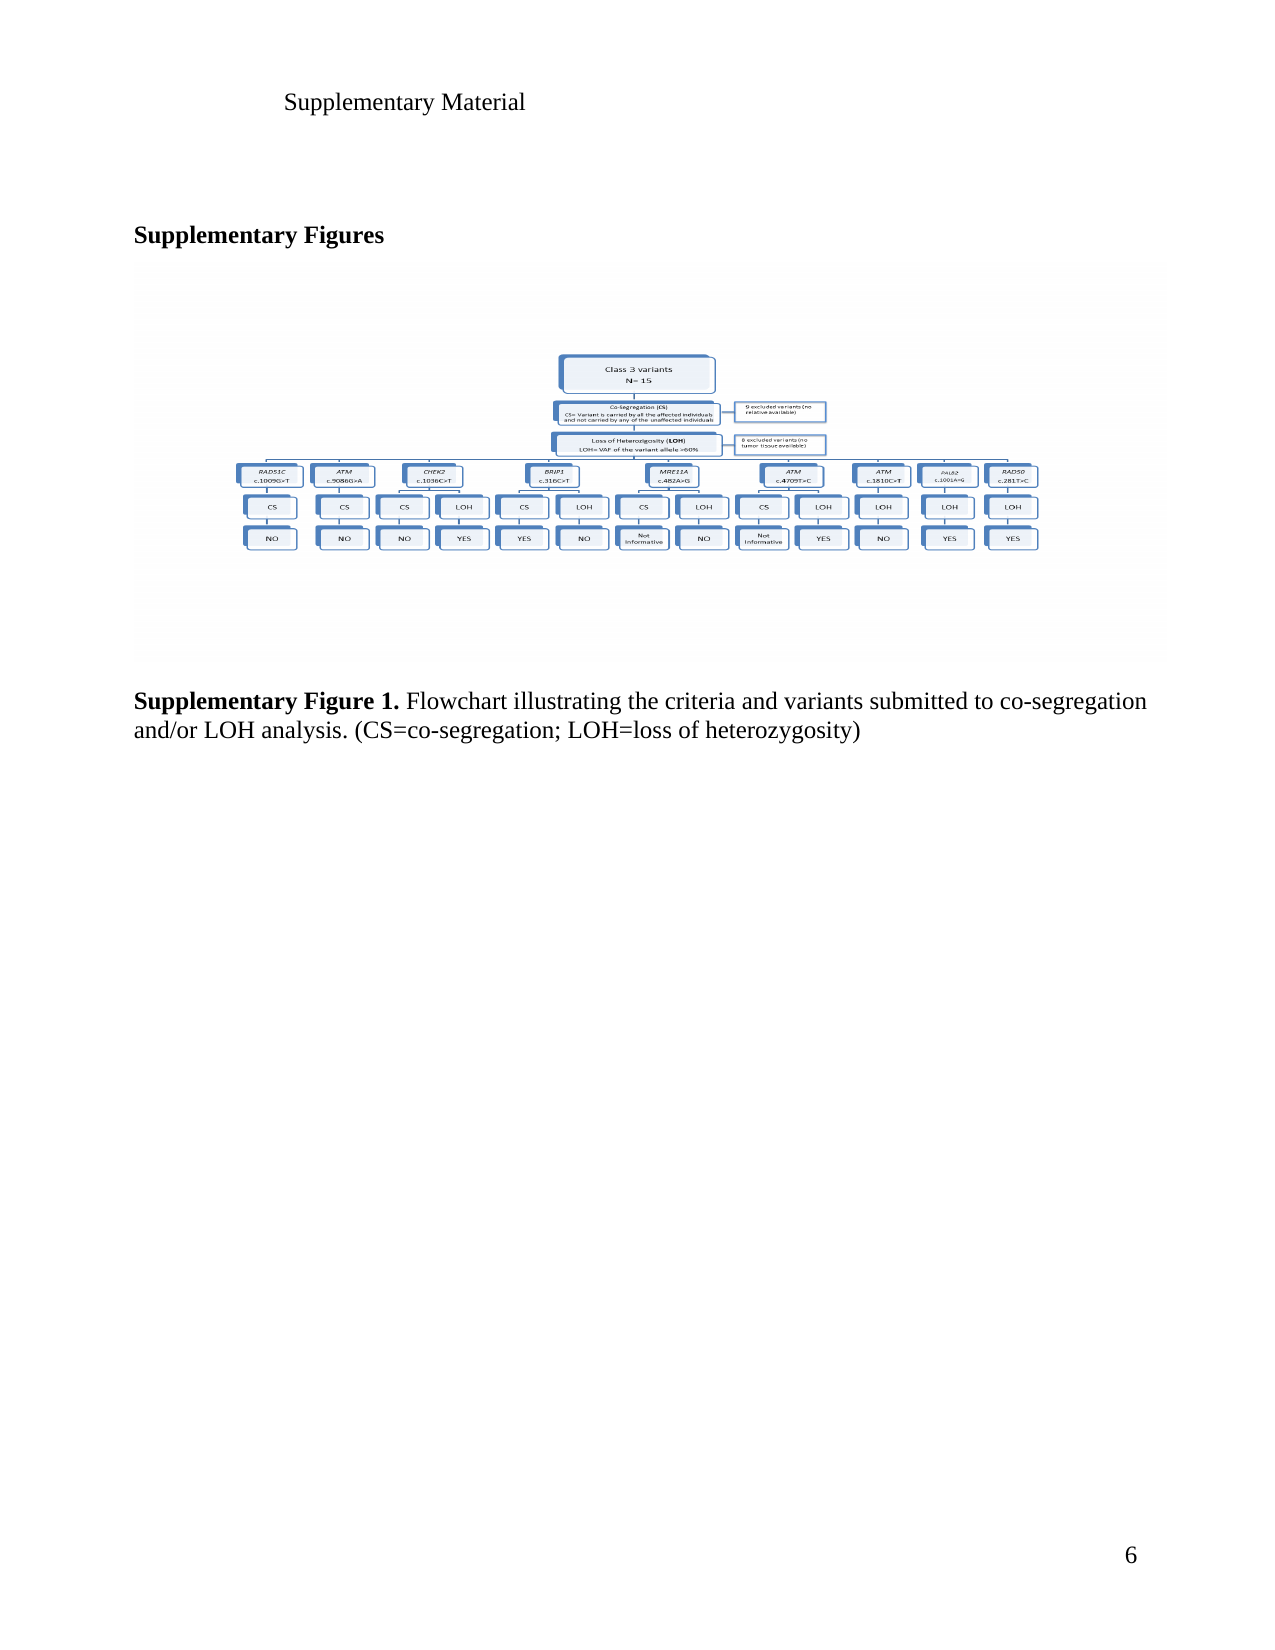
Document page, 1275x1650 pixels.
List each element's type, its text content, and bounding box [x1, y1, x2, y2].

subtitle Supplementary Figures [133, 220, 1152, 249]
picture [133, 261, 1168, 662]
text Supplementary Figure 1. Flowchart illustrating the criteria and variants submitted to co-segregation and/or LOH analysis. (CS=co-segregation; LOH=loss of heterozygosity) [133, 686, 1152, 744]
